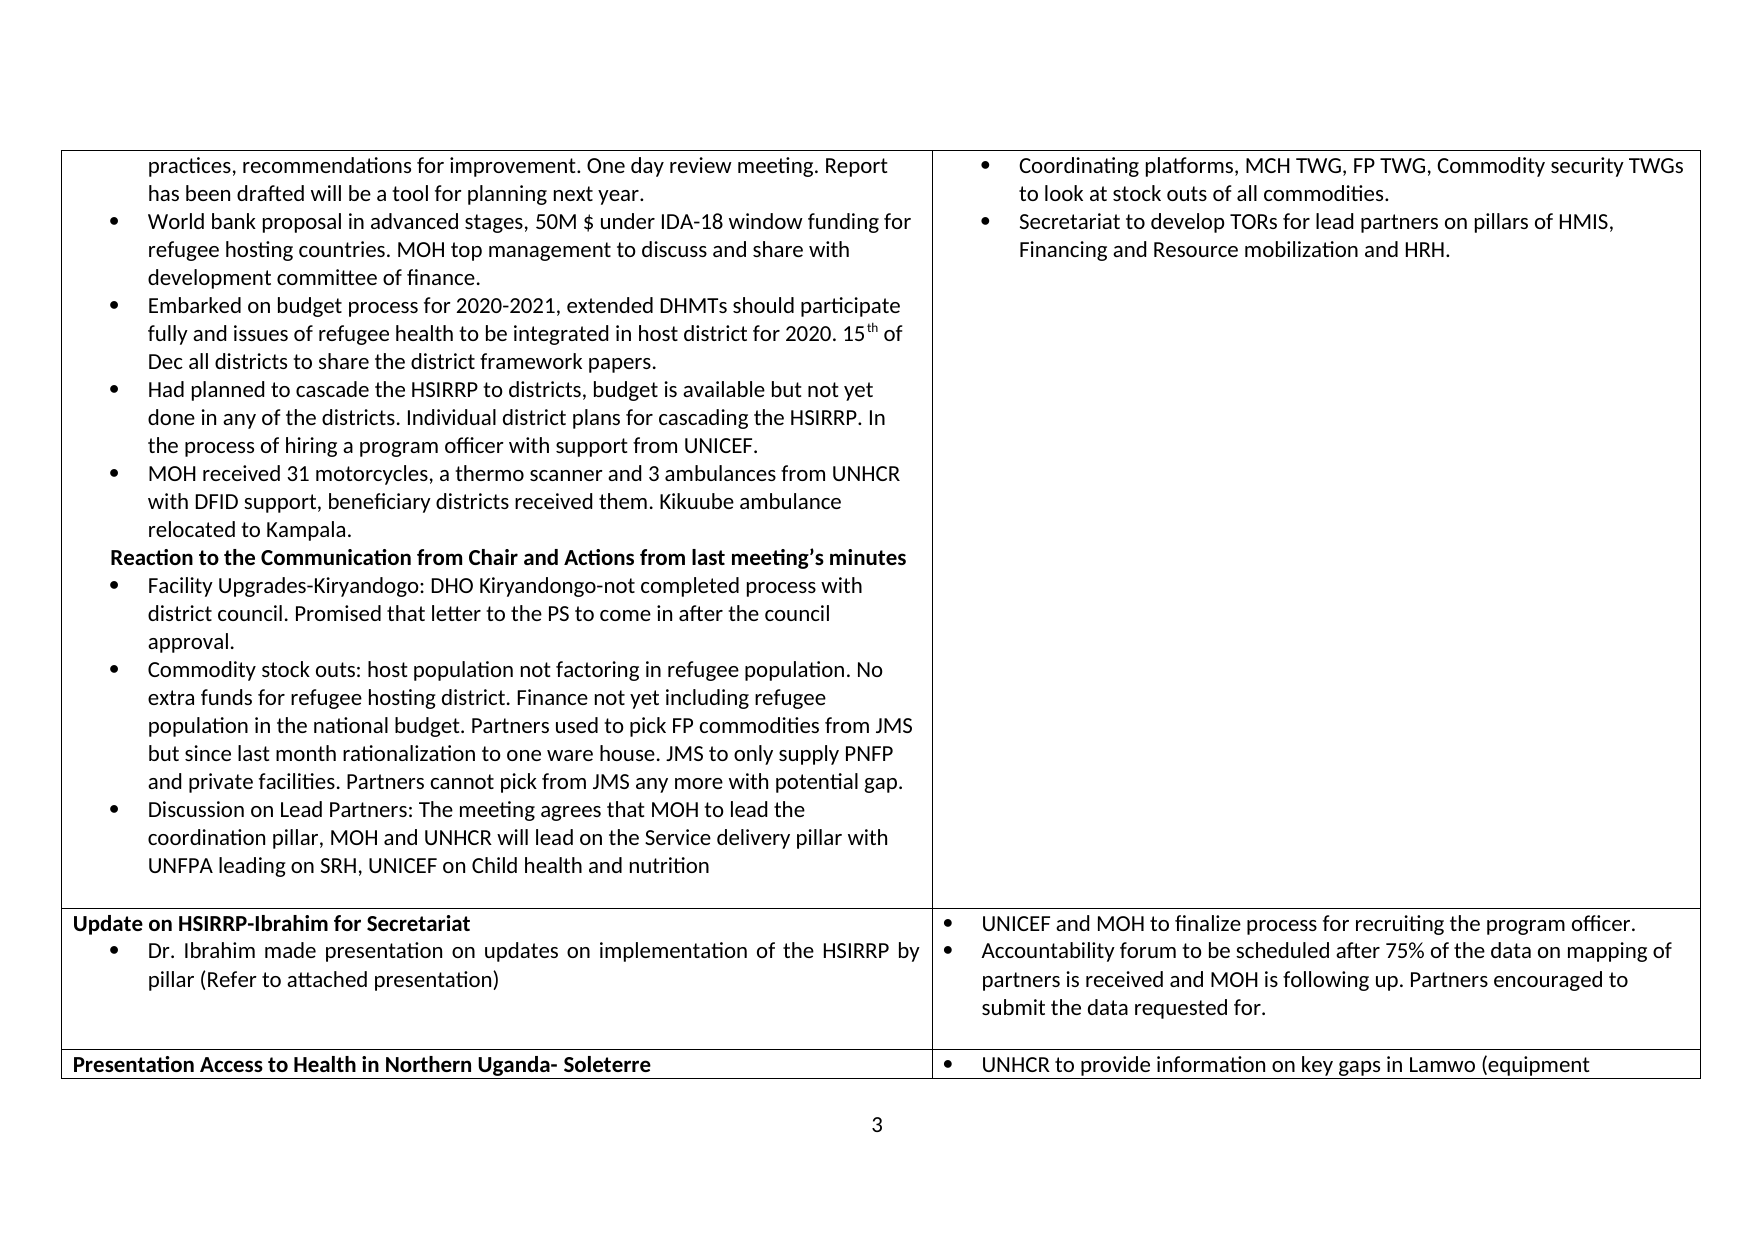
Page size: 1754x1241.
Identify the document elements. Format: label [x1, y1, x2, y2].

table_header [62, 151, 932, 1076]
table_header [933, 151, 1700, 1076]
